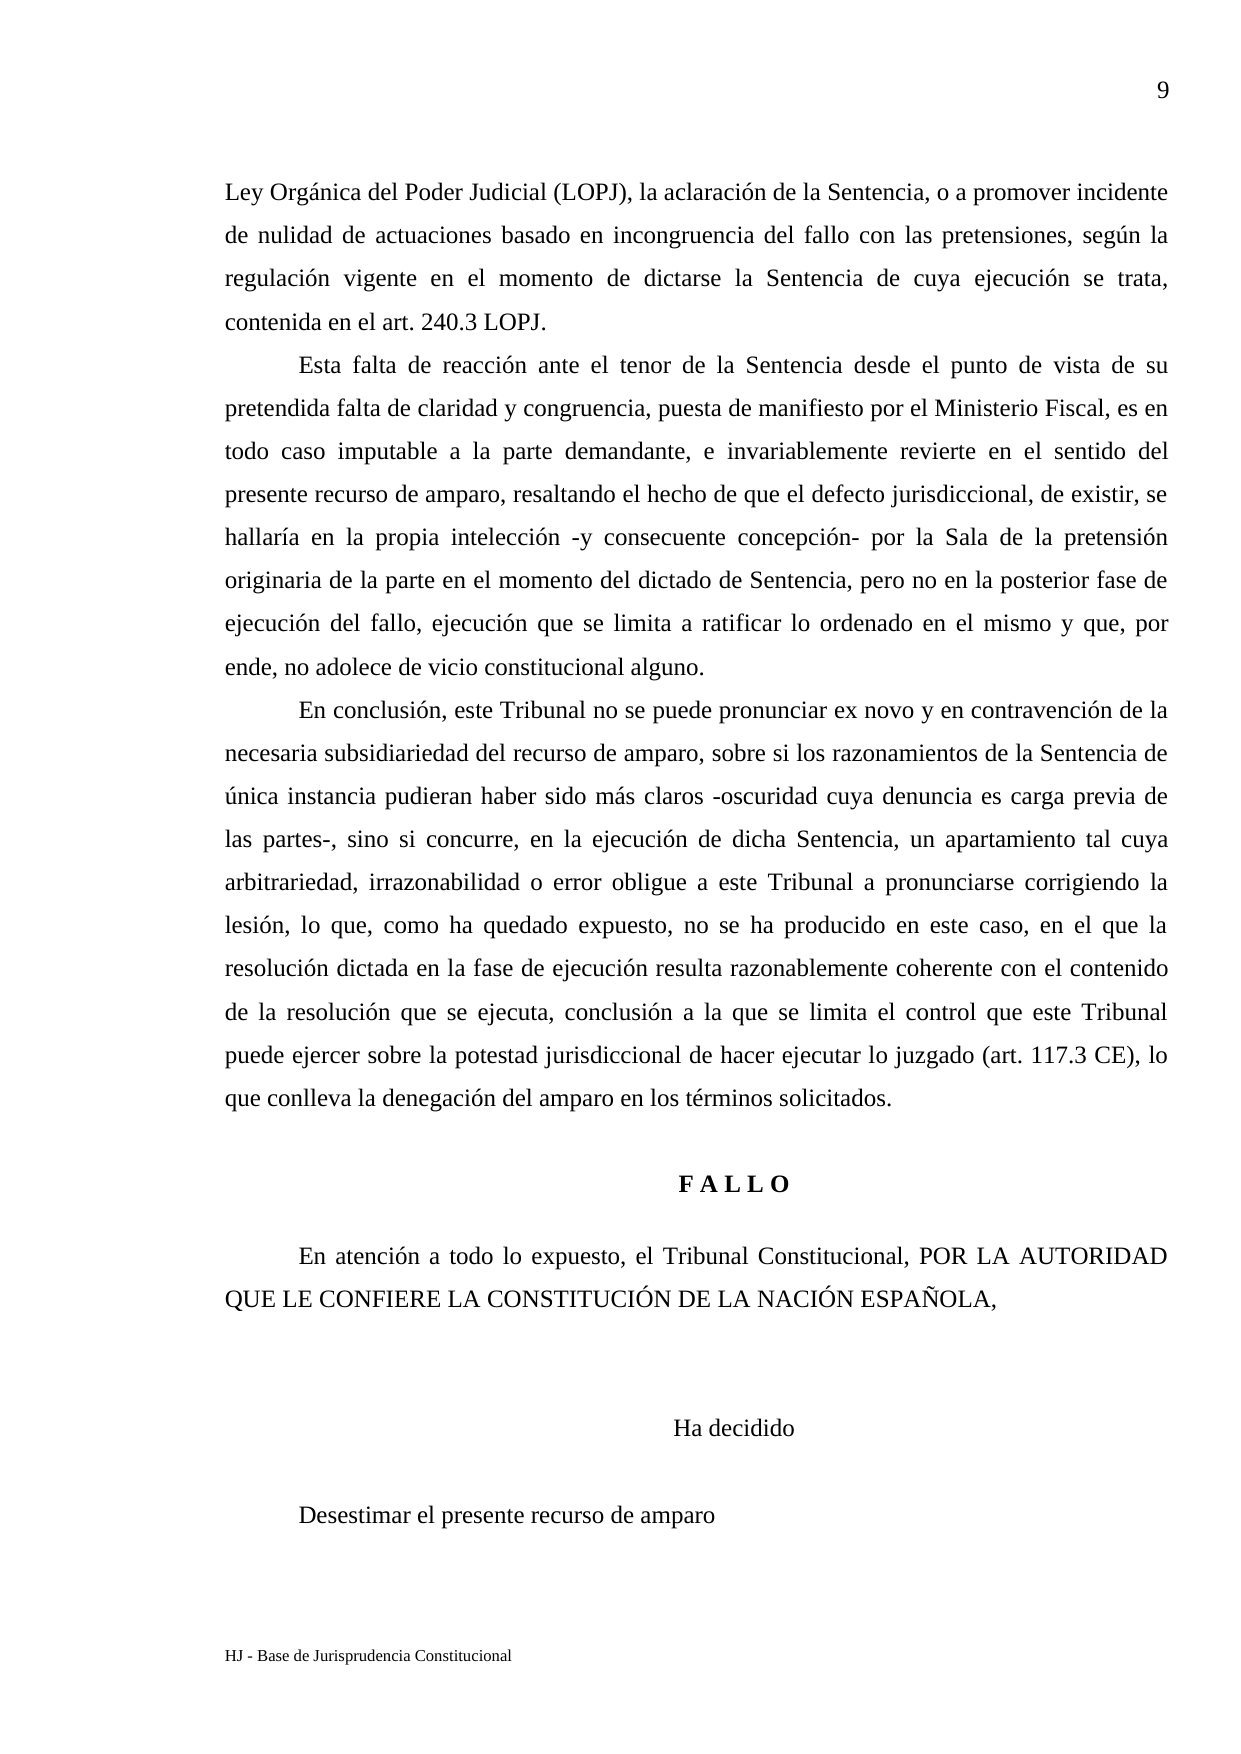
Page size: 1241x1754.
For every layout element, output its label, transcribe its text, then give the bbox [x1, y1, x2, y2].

text Ha decidido [224, 1413, 1169, 1442]
subtitle F A L L O [224, 1169, 1169, 1198]
text Esta falta de reacción ante el tenor de la Sentencia desde el punto de vista de su pretendida falta de claridad y congruencia, puesta de manifiesto por el Ministerio Fiscal, es en todo caso imputable a la parte demandante, e invariablemente revierte en el sentido del presente recurso de amparo, resaltando el hecho de que el defecto jurisdiccional, de existir, se hallaría en la propia intelección -y consecuente concepción- por la Sala de la pretensión originaria de la parte en el momento del dictado de Sentencia, pero no en la posterior fase de ejecución del fallo, ejecución que se limita a ratificar lo ordenado en el mismo y que, por ende, no adolece de vicio constitucional alguno. [224, 350, 1169, 680]
text Desestimar el presente recurso de amparo [224, 1500, 1169, 1528]
text En atención a todo lo expuesto, el Tribunal Constitucional, POR LA AUTORIDAD QUE LE CONFIERE LA CONSTITUCIÓN DE LA NACIÓN ESPAÑOLA, [224, 1241, 1169, 1313]
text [224, 177, 1169, 335]
text En conclusión, este Tribunal no se puede pronunciar ex novo y en contravención de la necesaria subsidiariedad del recurso de amparo, sobre si los razonamientos de la Sentencia de única instancia pudieran haber sido más claros -oscuridad cuya denuncia es carga previa de las partes-, sino si concurre, en la ejecución de dicha Sentencia, un apartamiento tal cuya arbitrariedad, irrazonabilidad o error obligue a este Tribunal a pronunciarse corrigiendo la lesión, lo que, como ha quedado expuesto, no se ha producido en este caso, en el que la resolución dictada en la fase de ejecución resulta razonablemente coherente con el contenido de la resolución que se ejecuta, conclusión a la que se limita el control que este Tribunal puede ejercer sobre la potestad jurisdiccional de hacer ejecutar lo juzgado (art. 117.3 CE), lo que conlleva la denegación del amparo en los términos solicitados. [224, 695, 1169, 1112]
